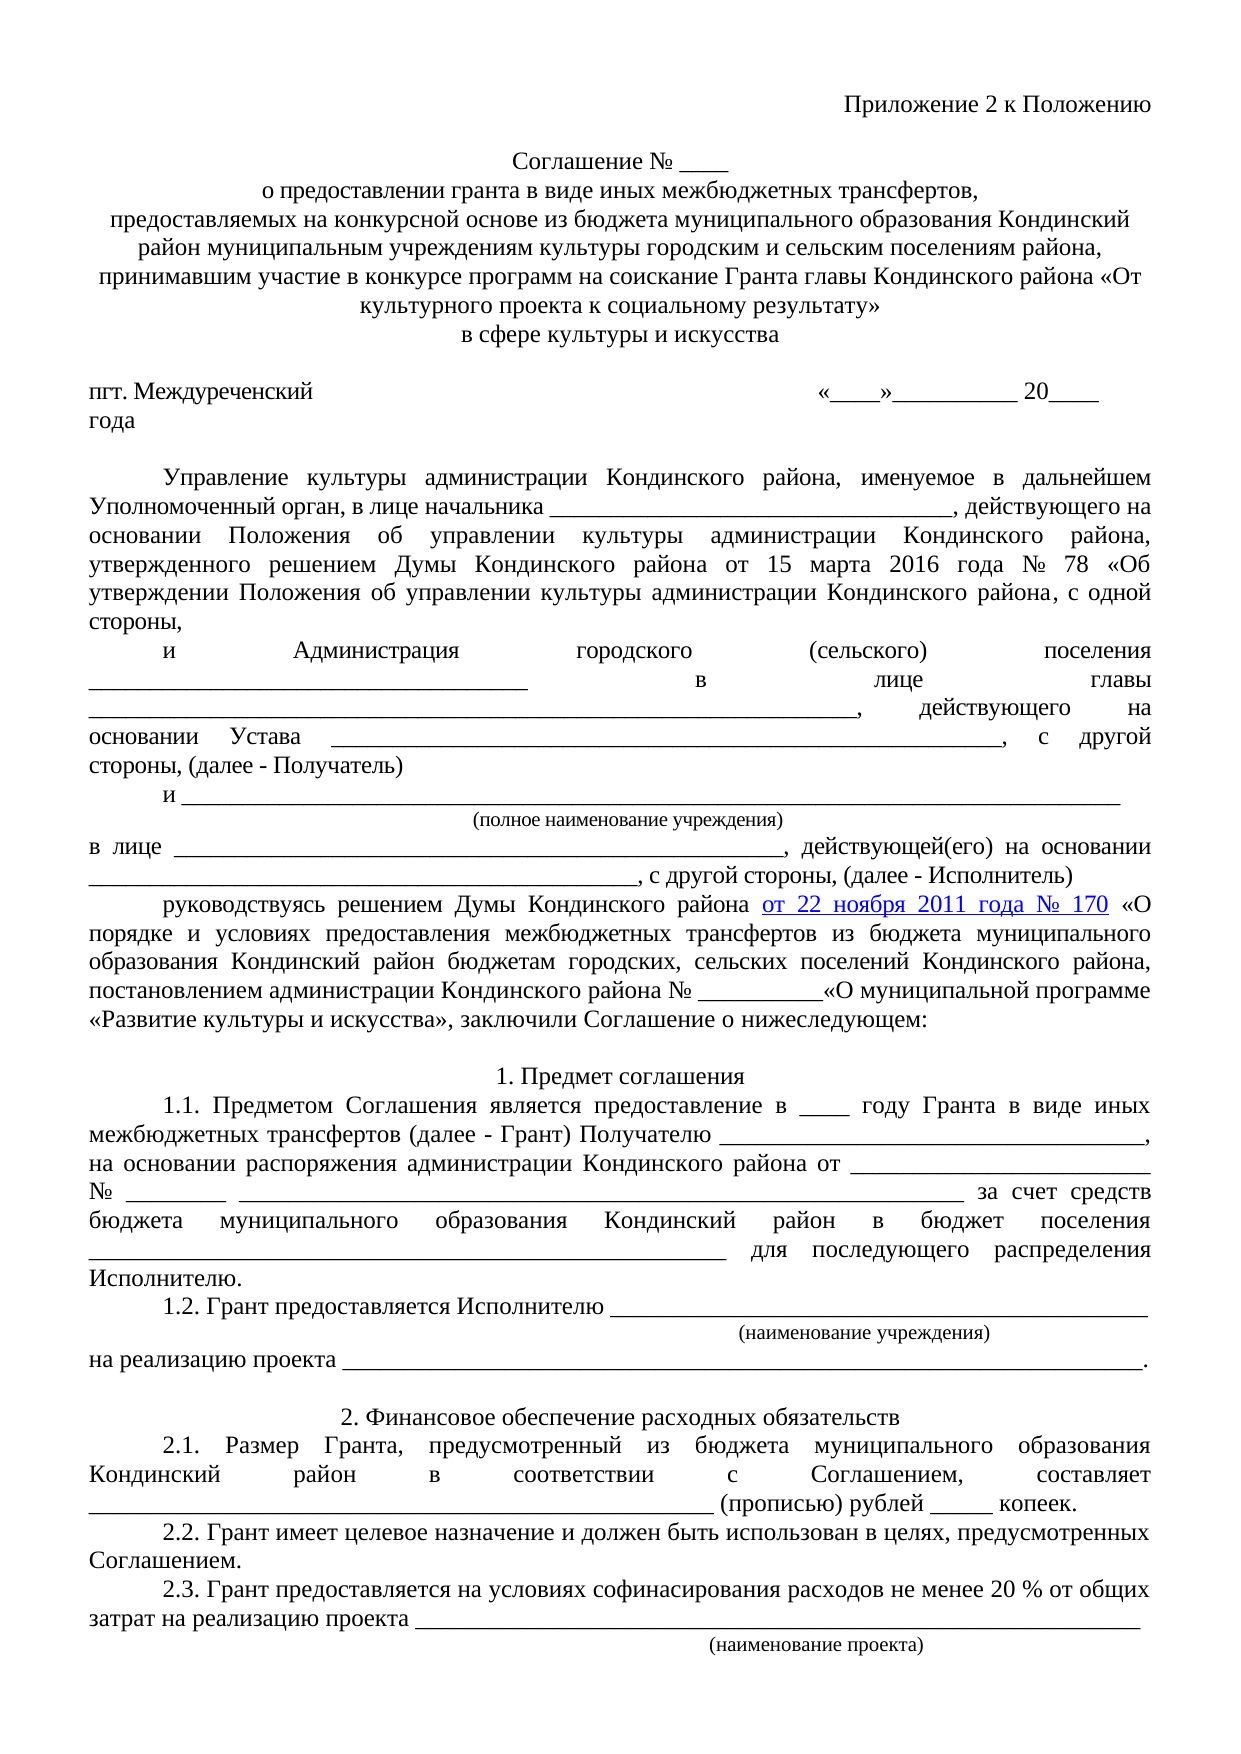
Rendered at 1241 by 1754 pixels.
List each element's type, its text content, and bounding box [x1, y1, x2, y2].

text в сфере культуры и искусства [89, 319, 1152, 347]
text о предоставлении гранта в виде иных межбюджетных трансфертов, [89, 175, 1152, 204]
text и Администрация городского (сельского) поселения ____________________________________ в лице главы _______________________________________________________________, действующего на основании Устава _______________________________________________________, с другой стороны, (далее - Получатель) [89, 635, 1152, 779]
text 2.3. Грант предоставляется на условиях софинасирования расходов не менее 20 % от общих затрат на реализацию проекта __________________________________________________________ [89, 1574, 1152, 1632]
text на реализацию проекта ________________________________________________________________. [89, 1344, 1152, 1373]
text 2.1. Размер Гранта, предусмотренный из бюджета муниципального образования Кондинский район в соответствии с Соглашением, составляет __________________________________________________ (прописью) рублей _____ копеек. [89, 1431, 1152, 1517]
text руководствуясь решением Думы Кондинского района от 22 ноября 2011 года № 170 «О порядке и условиях предоставления межбюджетных трансфертов из бюджета муниципального образования Кондинский район бюджетам городских, сельских поселений Кондинского района, постановлением администрации Кондинского района № __________«О муниципальной программе «Развитие культуры и искусства», заключили Соглашение о нижеследующем: [89, 889, 1152, 1033]
text Управление культуры администрации Кондинского района, именуемое в дальнейшем Уполномоченный орган, в лице начальника _________________________________, действующего на основании Положения об управлении культуры администрации Кондинского района, утвержденного решением Думы Кондинского района от 15 марта 2016 года № 78 «Об утверждении Положения об управлении культуры администрации Кондинского района, с одной стороны, [89, 462, 1152, 635]
text в лице __________________________________________________, действующей(его) на основании _____________________________________________, с другой стороны, (далее - Исполнитель) [89, 831, 1152, 889]
text 1.1. Предметом Соглашения является предоставление в ____ году Гранта в виде иных межбюджетных трансфертов (далее - Грант) Получателю __________________________________, на основании распоряжения администрации Кондинского района от ________________________ № ________ __________________________________________________________ за счет средств бюджета муниципального образования Кондинский район в бюджет поселения ___________________________________________________ для последующего распределения Исполнителю. [89, 1090, 1152, 1291]
text пгт. Междуреченский «____»__________ 20____ года [89, 376, 1152, 434]
text 2. Финансовое обеспечение расходных обязательств [89, 1402, 1152, 1431]
text 2.2. Грант имеет целевое назначение и должен быть использован в целях, предусмотренных Соглашением. [89, 1517, 1152, 1574]
text (наименование учреждения) [89, 1320, 1152, 1344]
text предоставляемых на конкурсной основе из бюджета муниципального образования Кондинский район муниципальным учреждениям культуры городским и сельским поселениям района, принимавшим участие в конкурсе программ на соискание Гранта главы Кондинского района «От культурного проекта к социальному результату» [89, 204, 1152, 319]
text (полное наименование учреждения) [89, 807, 1152, 831]
text и _____________________________________________________________________________ [89, 779, 1152, 807]
text 1. Предмет соглашения [89, 1061, 1152, 1090]
text 1.2. Грант предоставляется Исполнителю ___________________________________________ [89, 1291, 1152, 1320]
text Приложение 2 к Положению [89, 89, 1152, 117]
text Соглашение № ____ [89, 146, 1152, 175]
text (наименование проекта) [89, 1632, 1152, 1656]
